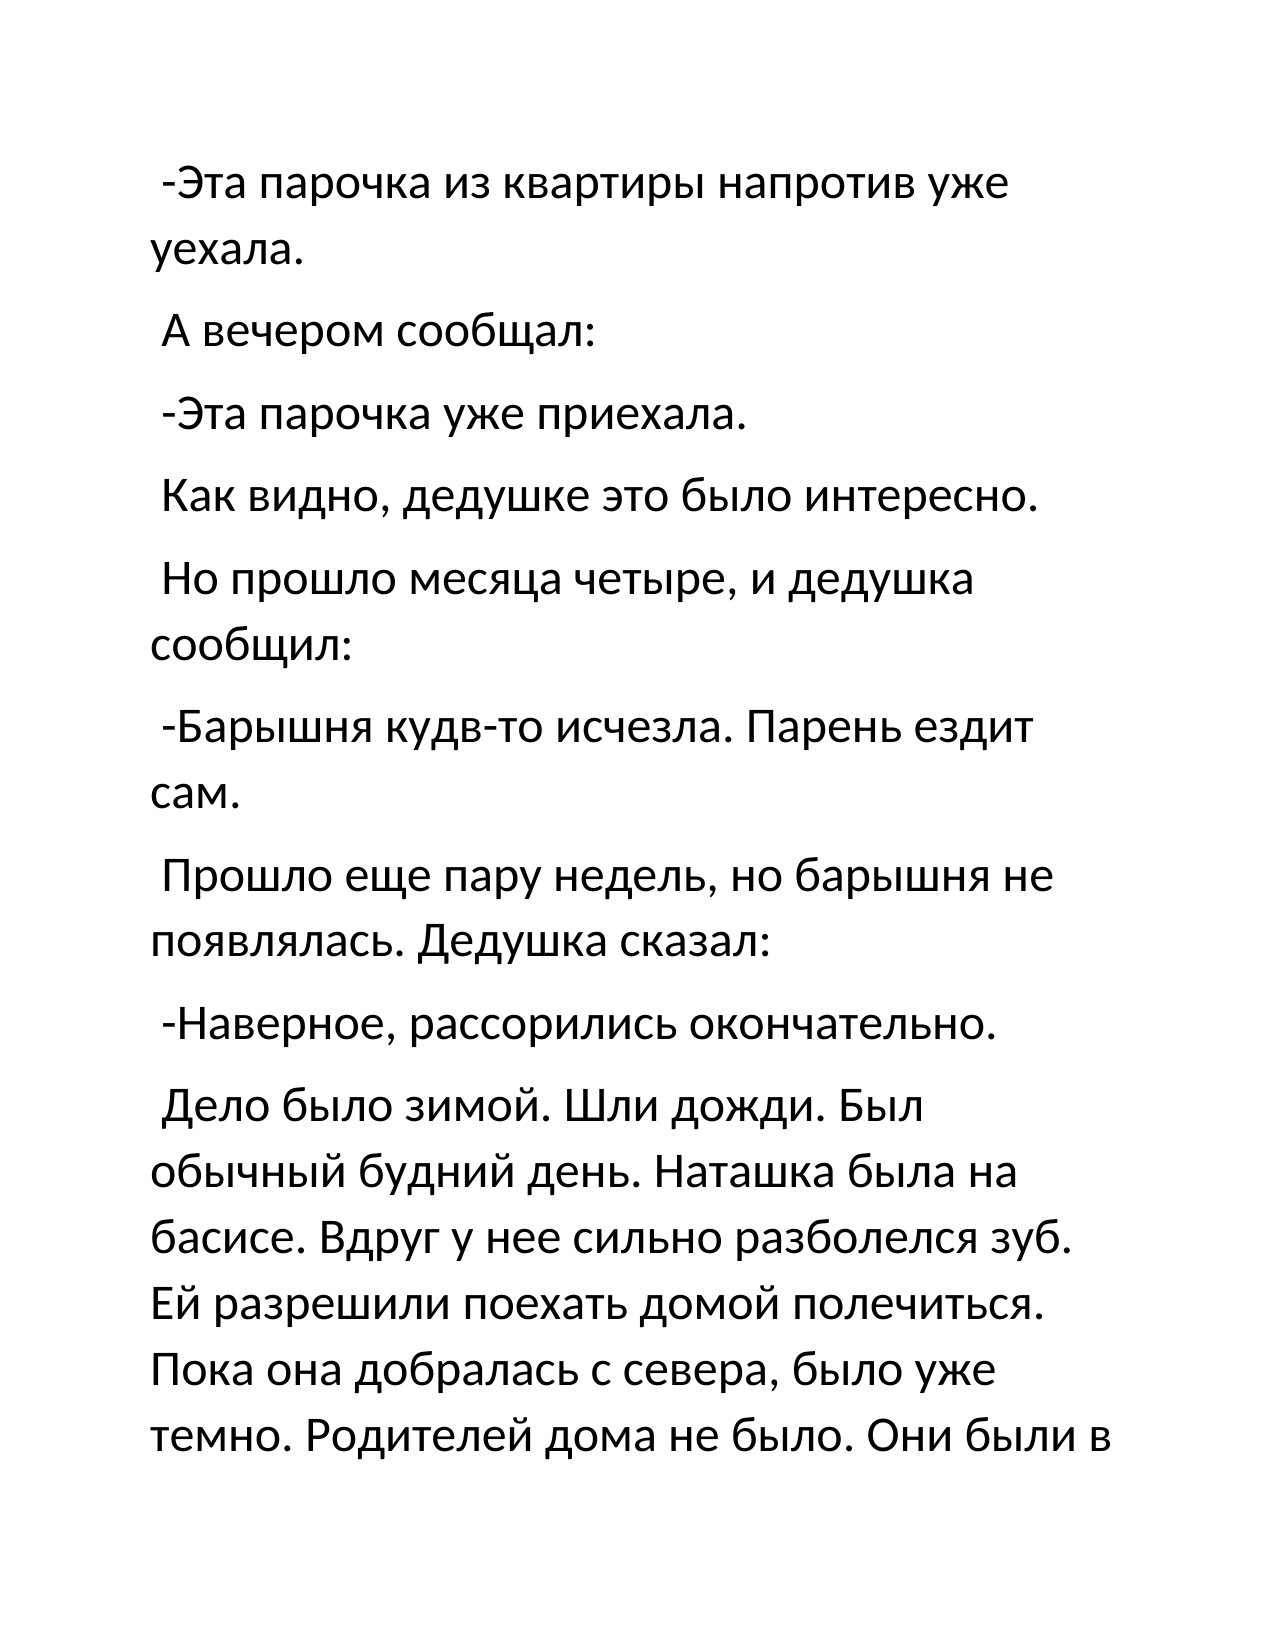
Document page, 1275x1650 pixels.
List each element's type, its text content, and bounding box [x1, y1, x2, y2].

text -Наверное, рассорились окончательно. [150, 991, 1125, 1052]
text Но прошло месяца четыре, и дедушка сообщил: [150, 546, 1125, 673]
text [150, 1073, 1125, 1463]
text А вечером сообщал: [150, 298, 1125, 359]
text Как видно, дедушке это было интересно. [150, 463, 1125, 524]
text -Барышня кудв-то исчезла. Парень ездит сам. [150, 694, 1125, 821]
text -Эта парочка из квартиры напротив уже уехала. [150, 150, 1125, 277]
text -Эта парочка уже приехала. [150, 381, 1125, 442]
text Прошло еще пару недель, но барышня не появлялась. Дедушка сказал: [150, 842, 1125, 969]
